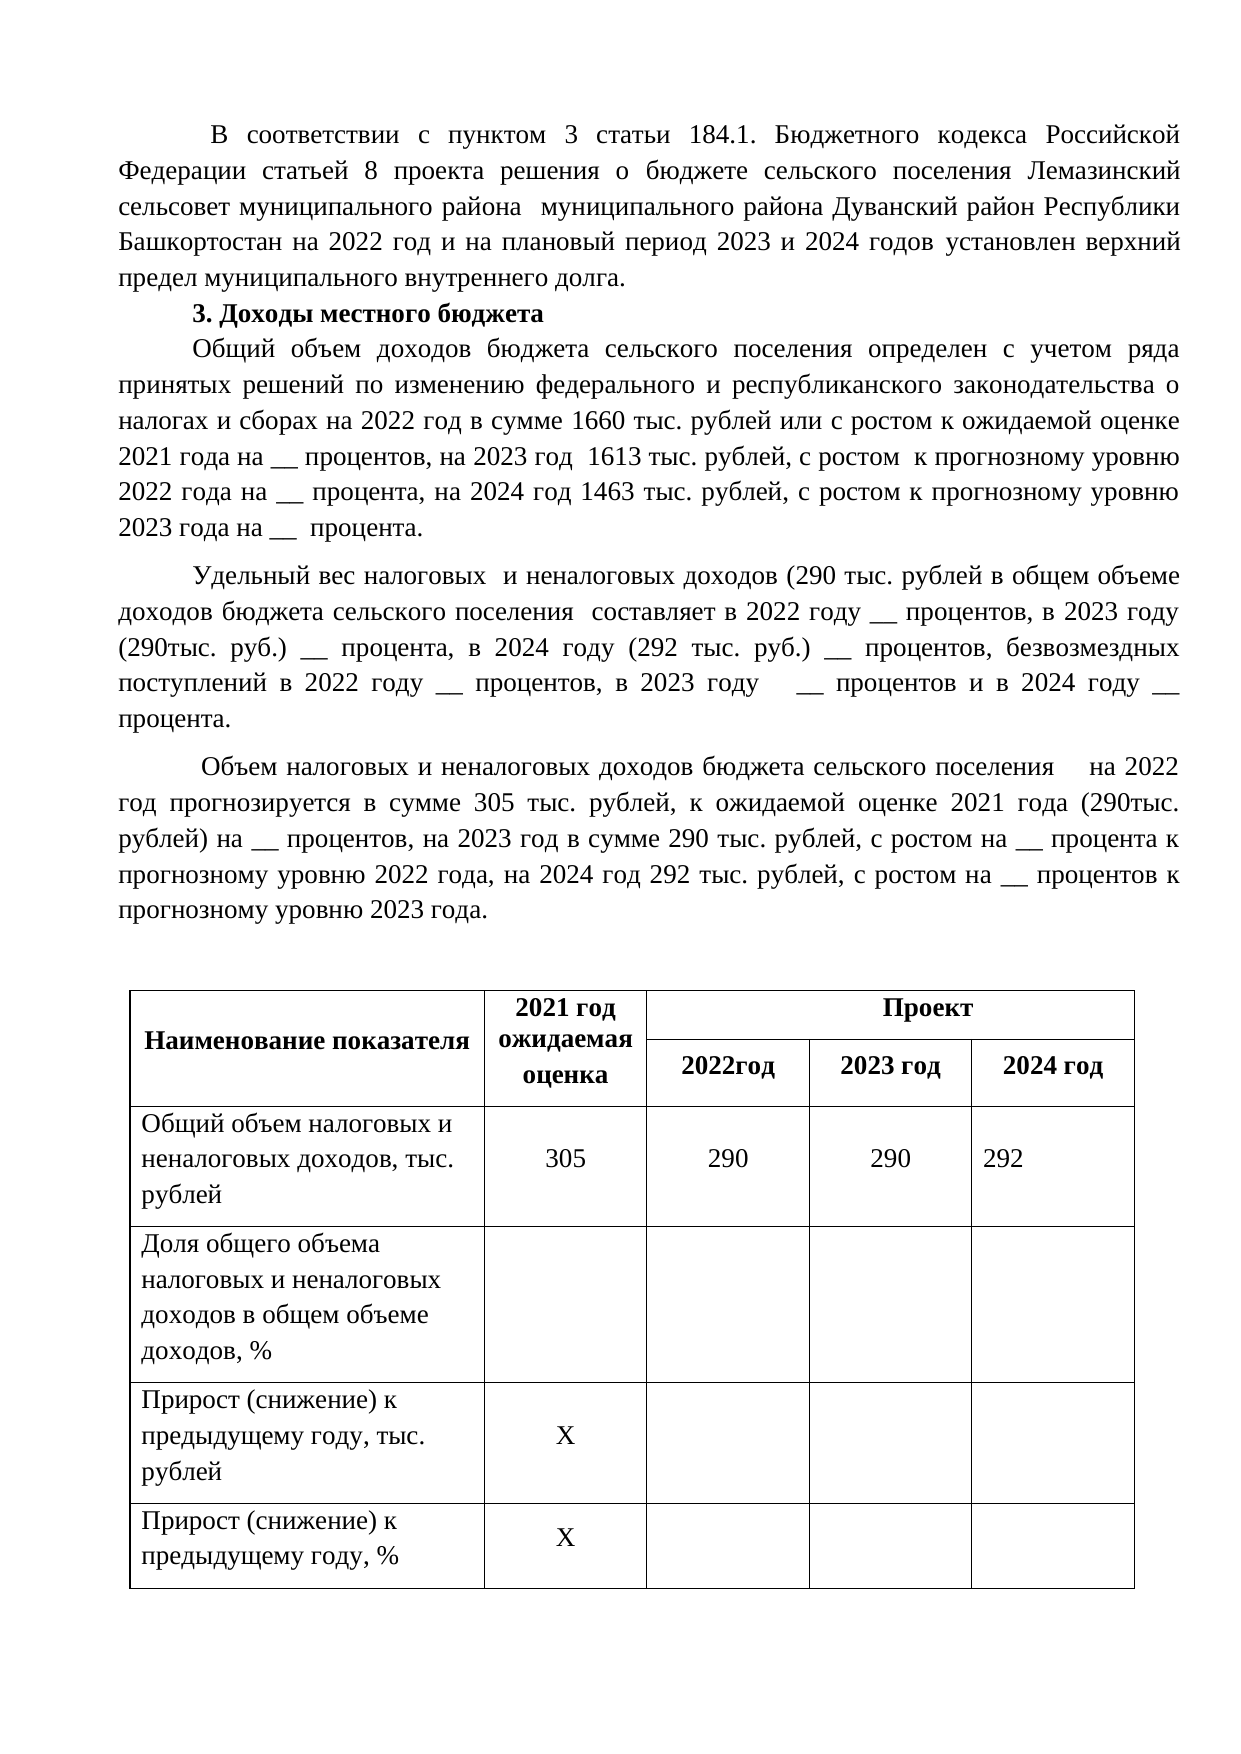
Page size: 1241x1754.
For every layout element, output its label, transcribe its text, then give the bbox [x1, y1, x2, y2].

table_header Проект [647, 991, 1134, 1039]
table_cell 2022год [647, 1040, 809, 1106]
table_cell Прирост (снижение) к предыдущему году, % [131, 1504, 484, 1587]
table_cell [647, 1383, 809, 1503]
text 3. Доходы местного бюджета [118, 297, 1181, 328]
table_header 2021 год ожидаемая оценка [485, 991, 646, 1106]
text В соответствии с пунктом 3 статьи 184.1. Бюджетного кодекса Российской Федерации статьей 8 проекта решения о бюджете сельского поселения Лемазинский сельсовет муниципального района муниципального района Дуванский район Республики Башкортостан на 2022 год и на плановый период 2023 и 2024 годов установлен верхний предел муниципального внутреннего долга. [118, 118, 1181, 292]
table_cell 290 [810, 1107, 971, 1226]
table_cell Доля общего объема налоговых и неналоговых доходов в общем объеме доходов, % [131, 1227, 484, 1382]
table_cell [647, 1227, 809, 1382]
table_cell [485, 1227, 646, 1382]
table_cell [810, 1504, 971, 1587]
table_cell [972, 1504, 1134, 1587]
table_cell 305 [485, 1107, 646, 1226]
table_cell X [485, 1504, 646, 1587]
table_cell [972, 1227, 1134, 1382]
table_cell 292 [972, 1107, 1134, 1226]
table_cell X [485, 1383, 646, 1503]
text Удельный вес налоговых и неналоговых доходов (290 тыс. рублей в общем объеме доходов бюджета сельского поселения составляет в 2022 году __ процентов, в 2023 году (290тыс. руб.) __ процента, в 2024 году (292 тыс. руб.) __ процентов, безвозмездных поступлений в 2022 году __ процентов, в 2023 году __ процентов и в 2024 году __ процента. [118, 559, 1181, 733]
table_cell 290 [647, 1107, 809, 1226]
table_cell [972, 1383, 1134, 1503]
text Объем налоговых и неналоговых доходов бюджета сельского поселения на 2022 год прогнозируется в сумме 305 тыс. рублей, к ожидаемой оценке 2021 года (290тыс. рублей) на __ процентов, на 2023 год в сумме 290 тыс. рублей, с ростом на __ процента к прогнозному уровню 2022 года, на 2024 год 292 тыс. рублей, с ростом на __ процентов к прогнозному уровню 2023 года. [118, 751, 1181, 924]
table_cell Общий объем налоговых и неналоговых доходов, тыс. рублей [131, 1107, 484, 1226]
table_cell [647, 1504, 809, 1587]
table_cell 2023 год [810, 1040, 971, 1106]
table_cell 2024 год [972, 1040, 1134, 1106]
table_header Наименование показателя [131, 991, 484, 1106]
table_cell [810, 1383, 971, 1503]
table_cell [810, 1227, 971, 1382]
table_cell Прирост (снижение) к предыдущему году, тыс. рублей [131, 1383, 484, 1503]
text Общий объем доходов бюджета сельского поселения определен с учетом ряда принятых решений по изменению федерального и республиканского законодательства о налогах и сборах на 2022 год в сумме 1660 тыс. рублей или с ростом к ожидаемой оценке 2021 года на __ процентов, на 2023 год 1613 тыс. рублей, с ростом к прогнозному уровню 2022 года на __ процента, на 2024 год 1463 тыс. рублей, с ростом к прогнозному уровню 2023 года на __ процента. [118, 332, 1181, 542]
